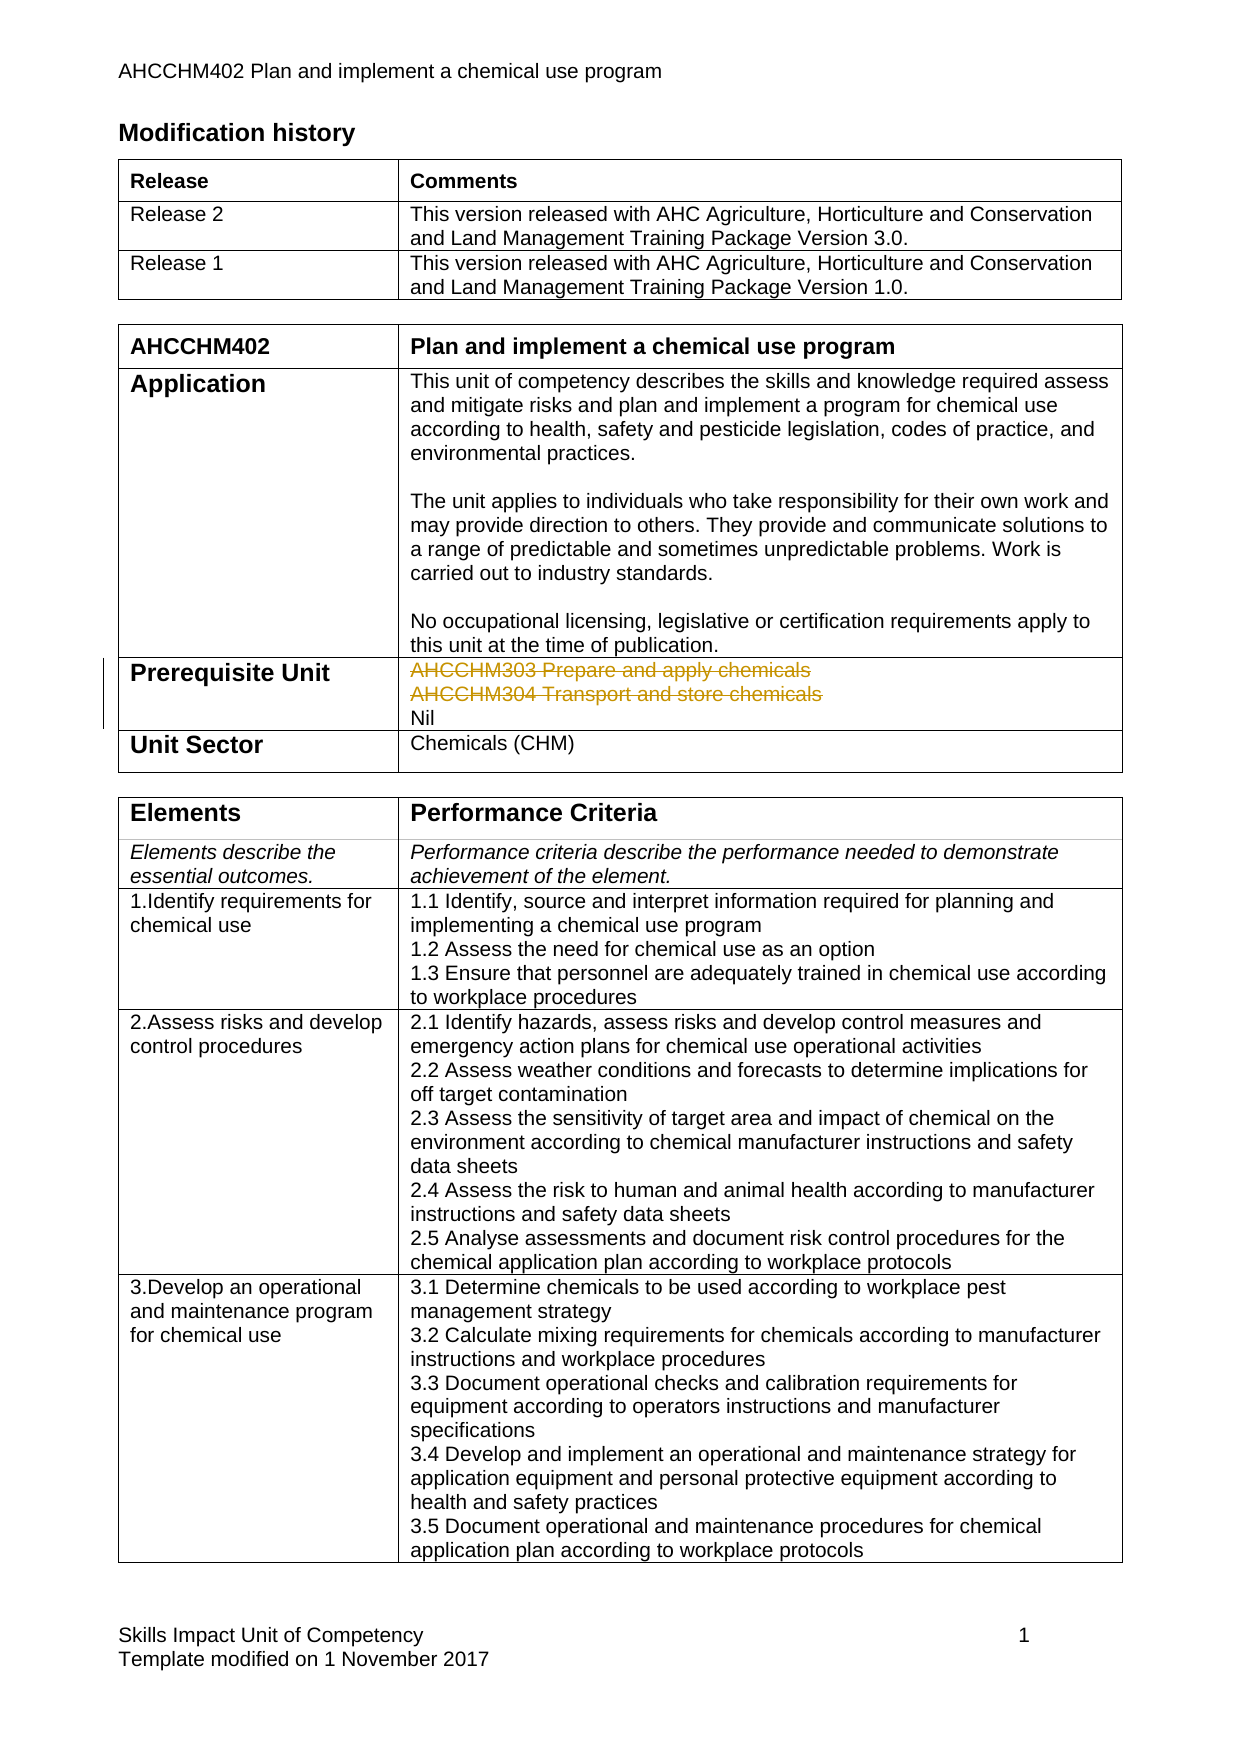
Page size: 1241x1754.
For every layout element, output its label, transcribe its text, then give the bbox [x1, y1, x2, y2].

table_cell Unit Sector [119, 731, 398, 772]
table_cell Release 2 [119, 202, 398, 250]
table_header Plan and implement a chemical use program [399, 325, 1122, 368]
table_cell 3.Develop an operational and maintenance program for chemical use [119, 1275, 398, 1562]
table_cell Release 1 [119, 251, 398, 299]
table_header Performance Criteria [399, 798, 1122, 839]
table_cell Nil [399, 658, 1122, 729]
table_cell 1.1 Identify, source and interpret information required for planning and implementing a chemical use program 1.2 Assess the need for chemical use as an option 1.3 Ensure that personnel are adequately trained in chemical use according to workplace procedures [399, 889, 1122, 1009]
table_cell Chemicals (CHM) [399, 731, 1122, 772]
table_header Elements [119, 798, 398, 839]
table_cell Elements describe the essential outcomes. [119, 840, 398, 888]
subtitle Modification history [118, 118, 1122, 147]
table_cell 2.Assess risks and develop control procedures [119, 1010, 398, 1273]
table_cell This version released with AHC Agriculture, Horticulture and Conservation and Land Management Training Package Version 1.0. [399, 251, 1121, 299]
table_cell This unit of competency describes the skills and knowledge required assess and mitigate risks and plan and implement a program for chemical use according to health, safety and pesticide legislation, codes of practice, and environmental practices. The unit applies to individuals who take responsibility for their own work and may provide direction to others. They provide and communicate solutions to a range of predictable and sometimes unpredictable problems. Work is carried out to industry standards. No occupational licensing, legislative or certification requirements apply to this unit at the time of publication. [399, 369, 1122, 657]
table_cell Prerequisite Unit [119, 658, 398, 729]
table_cell 3.1 Determine chemicals to be used according to workplace pest management strategy 3.2 Calculate mixing requirements for chemicals according to manufacturer instructions and workplace procedures 3.3 Document operational checks and calibration requirements for equipment according to operators instructions and manufacturer specifications 3.4 Develop and implement an operational and maintenance strategy for application equipment and personal protective equipment according to health and safety practices 3.5 Document operational and maintenance procedures for chemical application plan according to workplace protocols [399, 1275, 1122, 1562]
table_cell 1.Identify requirements for chemical use [119, 889, 398, 1009]
table_cell Application [119, 369, 398, 657]
table_header Release [119, 160, 398, 201]
table_header AHCCHM402 [119, 325, 398, 368]
table_cell Performance criteria describe the performance needed to demonstrate achievement of the element. [399, 840, 1122, 888]
table_cell 2.1 Identify hazards, assess risks and develop control measures and emergency action plans for chemical use operational activities 2.2 Assess weather conditions and forecasts to determine implications for off target contamination 2.3 Assess the sensitivity of target area and impact of chemical on the environment according to chemical manufacturer instructions and safety data sheets 2.4 Assess the risk to human and animal health according to manufacturer instructions and safety data sheets 2.5 Analyse assessments and document risk control procedures for the chemical application plan according to workplace protocols [399, 1010, 1122, 1273]
table_cell This version released with AHC Agriculture, Horticulture and Conservation and Land Management Training Package Version 3.0. [399, 202, 1121, 250]
table_header Comments [399, 160, 1121, 201]
